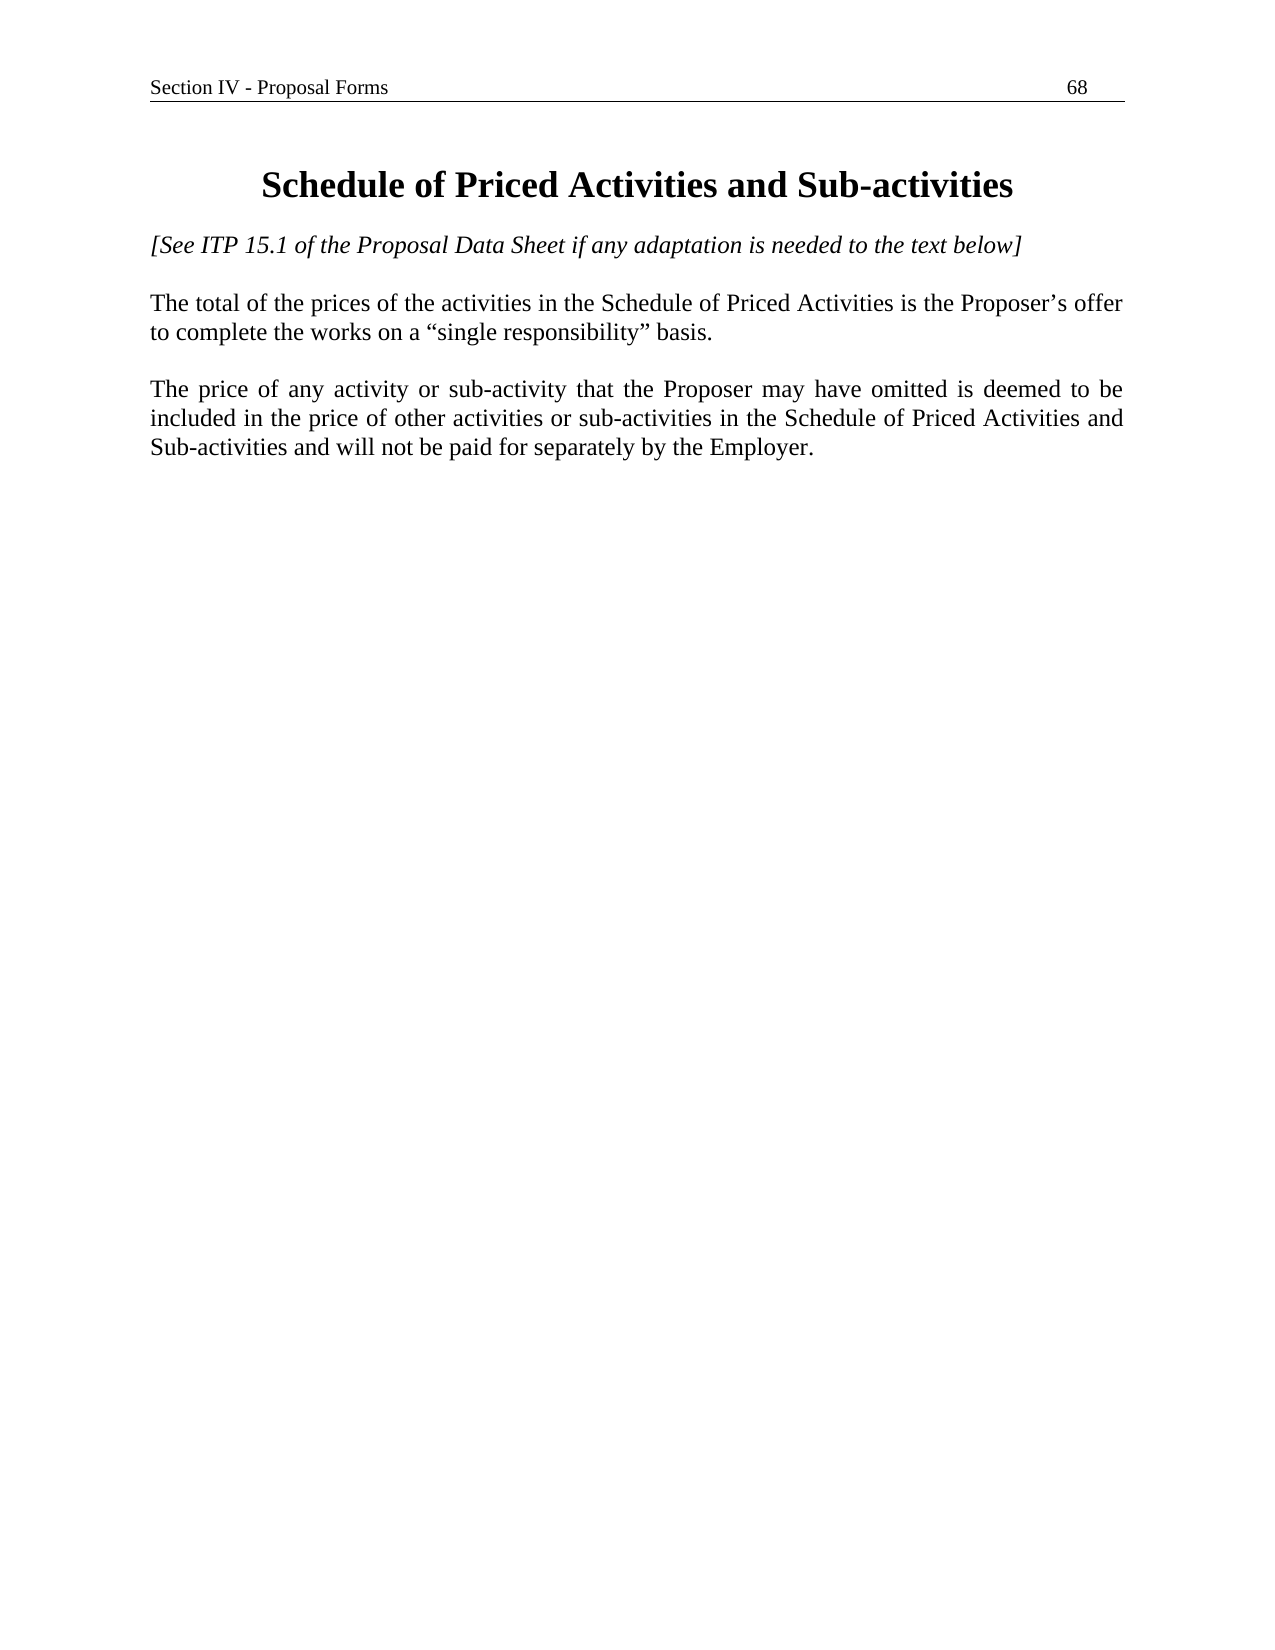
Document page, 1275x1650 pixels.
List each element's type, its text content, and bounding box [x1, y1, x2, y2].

text The total of the prices of the activities in the Schedule of Priced Activities is the Proposer’s offer to complete the works on a “single responsibility” basis. [150, 288, 1125, 346]
text The price of any activity or sub-activity that the Proposer may have omitted is deemed to be included in the price of other activities or sub-activities in the Schedule of Priced Activities and Sub-activities and will not be paid for separately by the Employer. [150, 374, 1125, 461]
text [See ITP 15.1 of the Proposal Data Sheet if any adaptation is needed to the text below] [150, 231, 1125, 259]
text Schedule of Priced Activities and Sub-activities [150, 162, 1125, 206]
